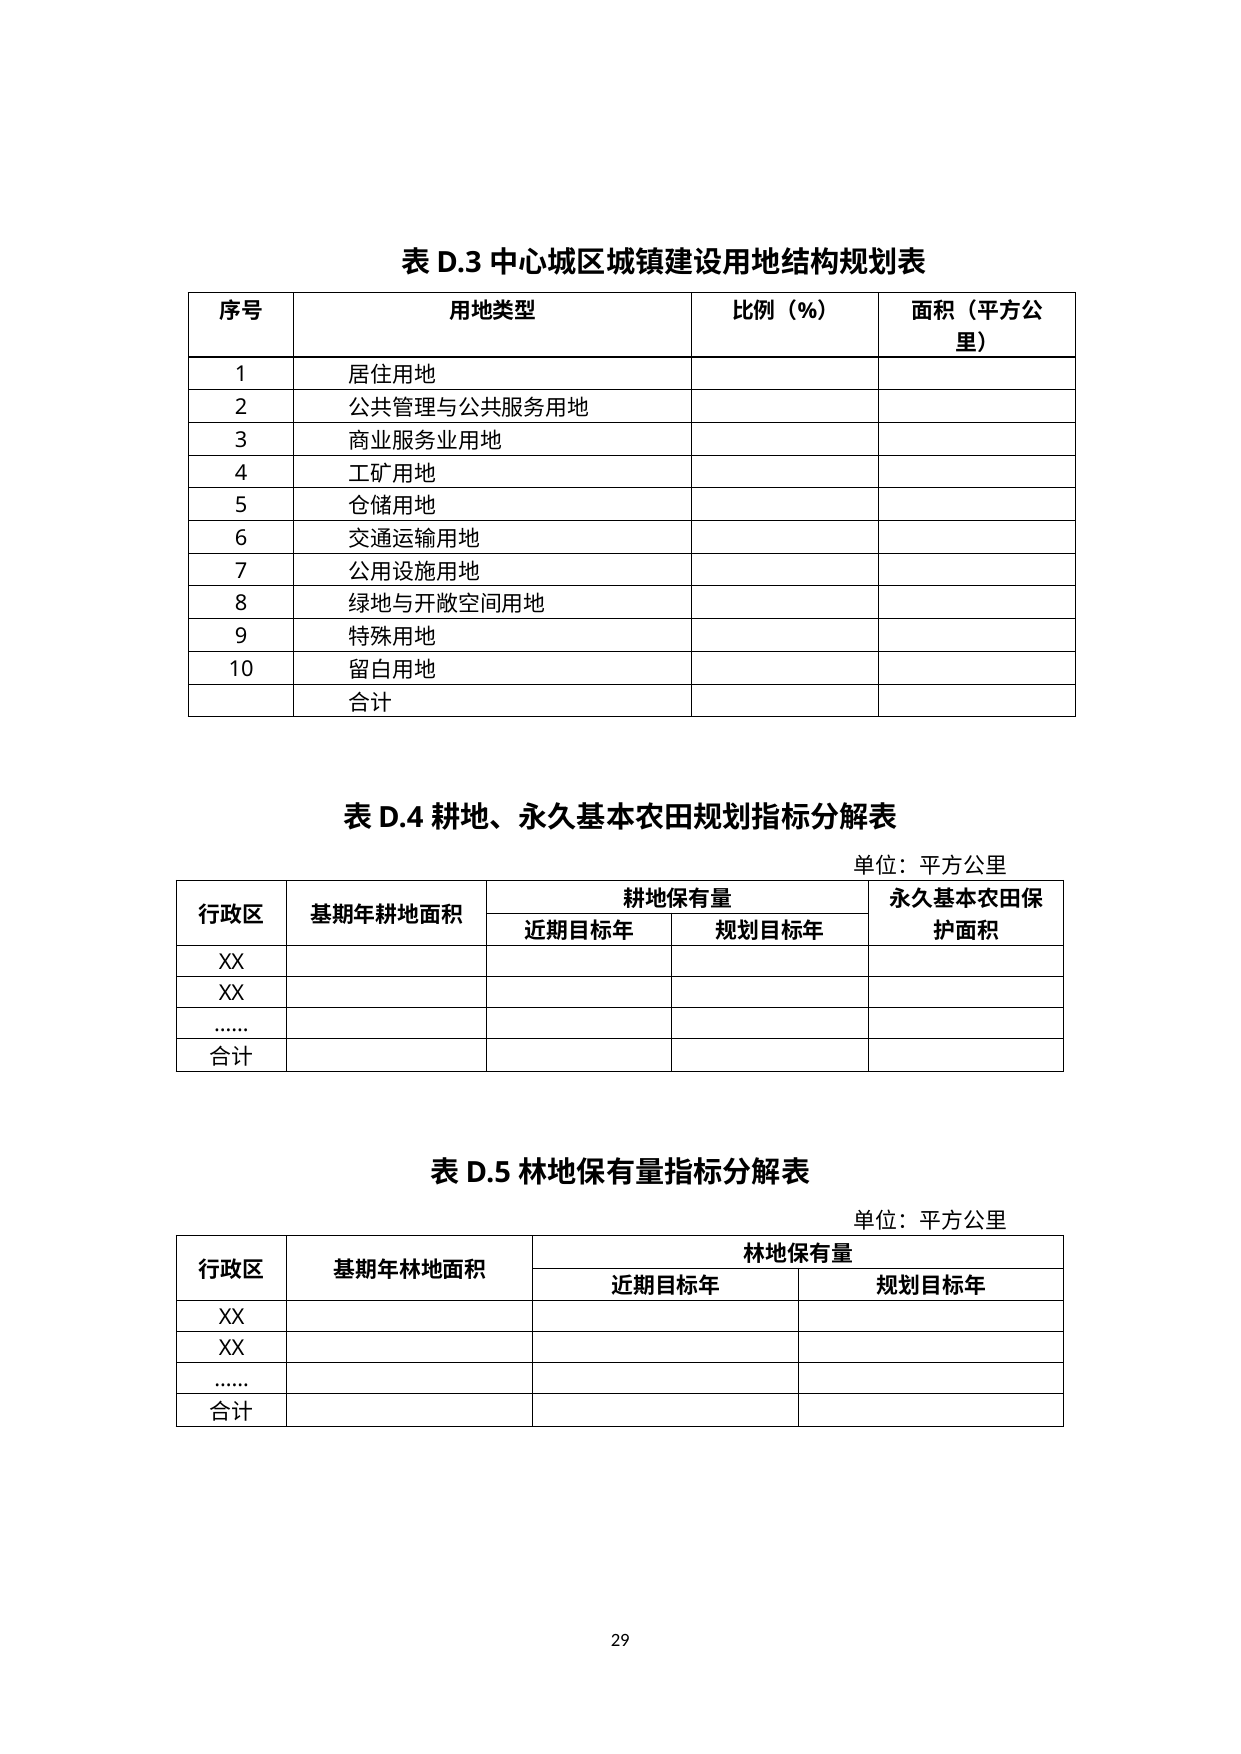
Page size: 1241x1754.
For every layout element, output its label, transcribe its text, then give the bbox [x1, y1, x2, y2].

table_cell 3 [189, 423, 293, 454]
table_cell [692, 652, 878, 683]
table_cell 2 [189, 390, 293, 422]
text 表D.4 耕地、永久基本农田规划指标分解表 [187, 782, 1053, 847]
table_cell XX [177, 1332, 286, 1362]
table_cell 合计 [177, 1039, 286, 1071]
table_cell [189, 685, 293, 716]
table_cell [799, 1332, 1063, 1362]
table_cell [487, 946, 671, 976]
table_cell …… [177, 1363, 286, 1393]
table_cell [287, 1008, 486, 1038]
table_cell XX [177, 977, 286, 1007]
table_cell [487, 1039, 671, 1071]
table_header 基期年林地面积 [287, 1236, 532, 1300]
table_cell [869, 1008, 1063, 1038]
table_cell [879, 488, 1075, 520]
text 单位：平方公里 [187, 1202, 1007, 1235]
table_cell 特殊用地 [294, 619, 691, 651]
table_header 用地类型 [294, 293, 691, 356]
table_cell [287, 946, 486, 976]
table_header 行政区 [177, 881, 286, 945]
table_header 林地保有量 [533, 1236, 1063, 1267]
table_cell 8 [189, 586, 293, 618]
table_cell [879, 423, 1075, 454]
table_cell [692, 390, 878, 422]
table_header 序号 [189, 293, 293, 356]
table_cell [672, 1039, 868, 1071]
table_cell [287, 1332, 532, 1362]
table_cell 规划目标年 [672, 914, 868, 945]
table_cell 仓储用地 [294, 488, 691, 520]
table_cell [879, 619, 1075, 651]
table_cell …… [177, 1008, 286, 1038]
table_cell [533, 1394, 798, 1426]
table_cell [287, 1394, 532, 1426]
table_cell [879, 652, 1075, 683]
table_cell XX [177, 1301, 286, 1331]
table_cell [533, 1363, 798, 1393]
table_cell [879, 586, 1075, 618]
table_cell 规划目标年 [799, 1269, 1063, 1300]
table_cell 1 [189, 358, 293, 389]
table_cell [799, 1363, 1063, 1393]
table_cell 公用设施用地 [294, 554, 691, 585]
table_cell 10 [189, 652, 293, 683]
text 表D.5 林地保有量指标分解表 [187, 1137, 1053, 1202]
table_cell XX [177, 946, 286, 976]
table_cell [692, 488, 878, 520]
table_cell 合计 [294, 685, 691, 716]
table_cell [692, 619, 878, 651]
table_cell 绿地与开敞空间用地 [294, 586, 691, 618]
table_cell [672, 977, 868, 1007]
table_cell 商业服务业用地 [294, 423, 691, 454]
table_cell 9 [189, 619, 293, 651]
table_cell [287, 1363, 532, 1393]
table_cell 4 [189, 456, 293, 487]
table_cell [672, 946, 868, 976]
table_cell 留白用地 [294, 652, 691, 683]
table_cell [533, 1301, 798, 1331]
table_cell [879, 358, 1075, 389]
text 单位：平方公里 [187, 847, 1007, 880]
table_cell [287, 977, 486, 1007]
table_header 比例（%） [692, 293, 878, 356]
table_cell [692, 554, 878, 585]
table_header 耕地保有量 [487, 881, 868, 912]
table_cell [487, 977, 671, 1007]
table_cell [869, 1039, 1063, 1071]
table_header 行政区 [177, 1236, 286, 1300]
table_cell 6 [189, 521, 293, 553]
text 表D.3 中心城区城镇建设用地结构规划表 [187, 227, 1053, 292]
table_cell 交通运输用地 [294, 521, 691, 553]
table_cell 合计 [177, 1394, 286, 1426]
table_cell [879, 456, 1075, 487]
table_cell [869, 946, 1063, 976]
table_cell [879, 521, 1075, 553]
table_cell [799, 1394, 1063, 1426]
table_cell 5 [189, 488, 293, 520]
table_cell [692, 423, 878, 454]
table_cell [487, 1008, 671, 1038]
table_cell [692, 586, 878, 618]
table_header 基期年耕地面积 [287, 881, 486, 945]
table_cell [879, 685, 1075, 716]
table_header 面积（平方公里） [879, 293, 1075, 356]
table_cell [533, 1332, 798, 1362]
table_header 永久基本农田保护面积 [869, 881, 1063, 945]
table_cell [287, 1301, 532, 1331]
table_cell [692, 521, 878, 553]
table_cell 7 [189, 554, 293, 585]
table_cell [672, 1008, 868, 1038]
table_cell 近期目标年 [487, 914, 671, 945]
table_cell 工矿用地 [294, 456, 691, 487]
table_cell 近期目标年 [533, 1269, 798, 1300]
table_cell [869, 977, 1063, 1007]
table_cell [692, 358, 878, 389]
table_cell [287, 1039, 486, 1071]
table_cell [692, 456, 878, 487]
table_cell 公共管理与公共服务用地 [294, 390, 691, 422]
table_cell [879, 554, 1075, 585]
table_cell [879, 390, 1075, 422]
table_cell 居住用地 [294, 358, 691, 389]
table_cell [799, 1301, 1063, 1331]
table_cell [692, 685, 878, 716]
